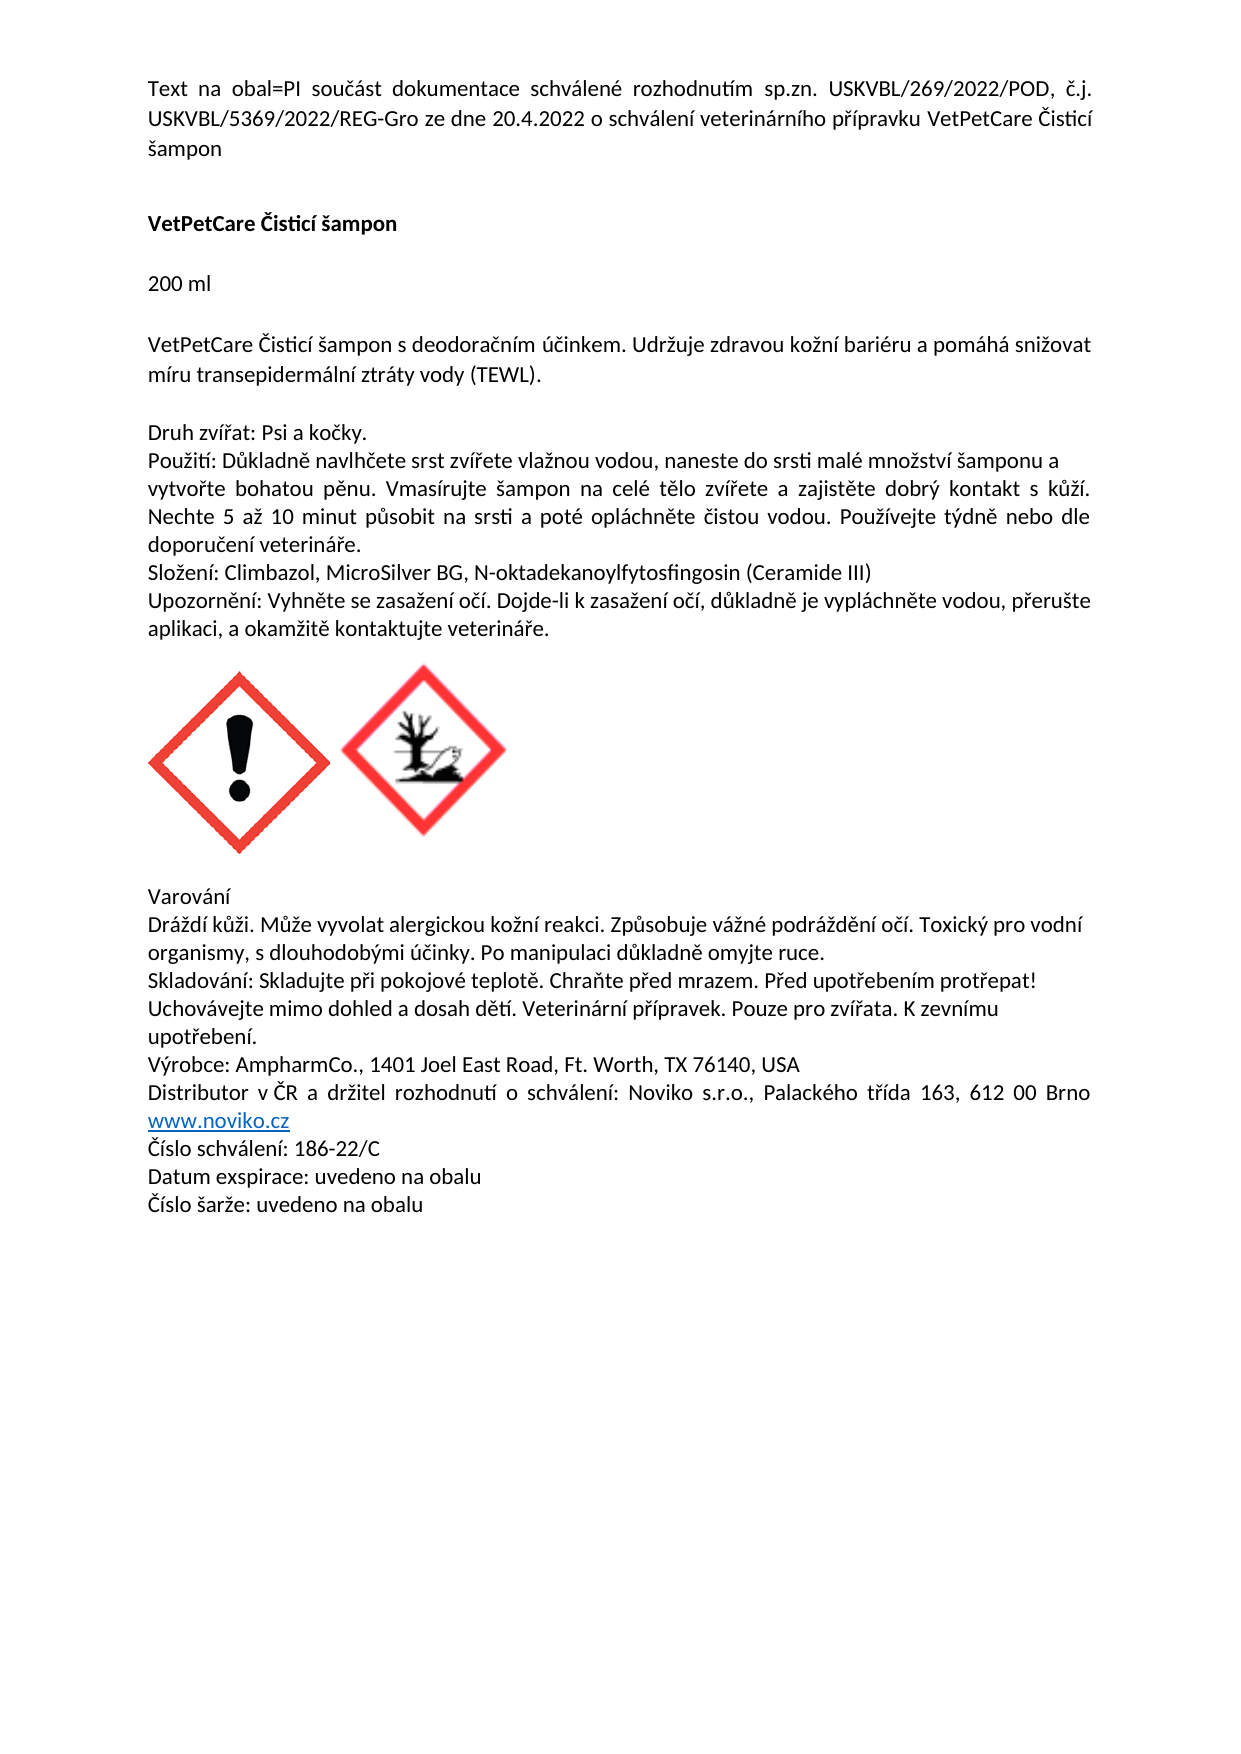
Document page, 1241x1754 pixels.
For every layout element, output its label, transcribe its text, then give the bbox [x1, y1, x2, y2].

text VetPetCare Čisticí šampon [148, 209, 1092, 237]
text vytvořte bohatou pěnu. Vmasírujte šampon na celé tělo zvířete a zajistěte dobrý kontakt s kůží. Nechte 5 až 10 minut působit na srsti a poté opláchněte čistou vodou. Používejte týdně nebo dle doporučení veterináře. [148, 474, 1093, 558]
text Použití: Důkladně navlhčete srst zvířete vlažnou vodou, naneste do srsti malé množství šamponu a [148, 446, 1093, 474]
text Dráždí kůži. Může vyvolat alergickou kožní reakci. Způsobuje vážné podráždění očí. Toxický pro vodní organismy, s dlouhodobými účinky. Po manipulaci důkladně omyjte ruce. [148, 910, 1093, 966]
text Druh zvířat: Psi a kočky. [148, 418, 1093, 446]
text Upozornění: Vyhněte se zasažení očí. Dojde-li k zasažení očí, důkladně je vypláchněte vodou, přerušte aplikaci, a okamžitě kontaktujte veterináře. [148, 586, 1093, 642]
text Distributor v ČR a držitel rozhodnutí o schválení: Noviko s.r.o., Palackého třída 163, 612 00 Brno www.noviko.cz [148, 1078, 1093, 1134]
text Varování [148, 882, 1093, 910]
text Číslo šarže: uvedeno na obalu [148, 1190, 1093, 1218]
text Skladování: Skladujte při pokojové teplotě. Chraňte před mrazem. Před upotřebením protřepat! Uchovávejte mimo dohled a dosah dětí. Veterinární přípravek. Pouze pro zvířata. K zevnímu upotřebení. [148, 966, 1093, 1050]
text Složení: Climbazol, MicroSilver BG, N-oktadekanoylfytosfingosin (Ceramide III) [148, 558, 1093, 586]
text Výrobce: AmpharmCo., 1401 Joel East Road, Ft. Worth, TX 76140, USA [148, 1050, 1093, 1078]
text 200 ml [148, 269, 1092, 297]
text VetPetCare Čisticí šampon s deodoračním účinkem. Udržuje zdravou kožní bariéru a pomáhá snižovat míru transepidermální ztráty vody (TEWL). [148, 330, 1092, 388]
text Datum exspirace: uvedeno na obalu [148, 1162, 1093, 1190]
text Číslo schválení: 186-22/C [148, 1134, 1093, 1162]
picture [147, 642, 518, 854]
